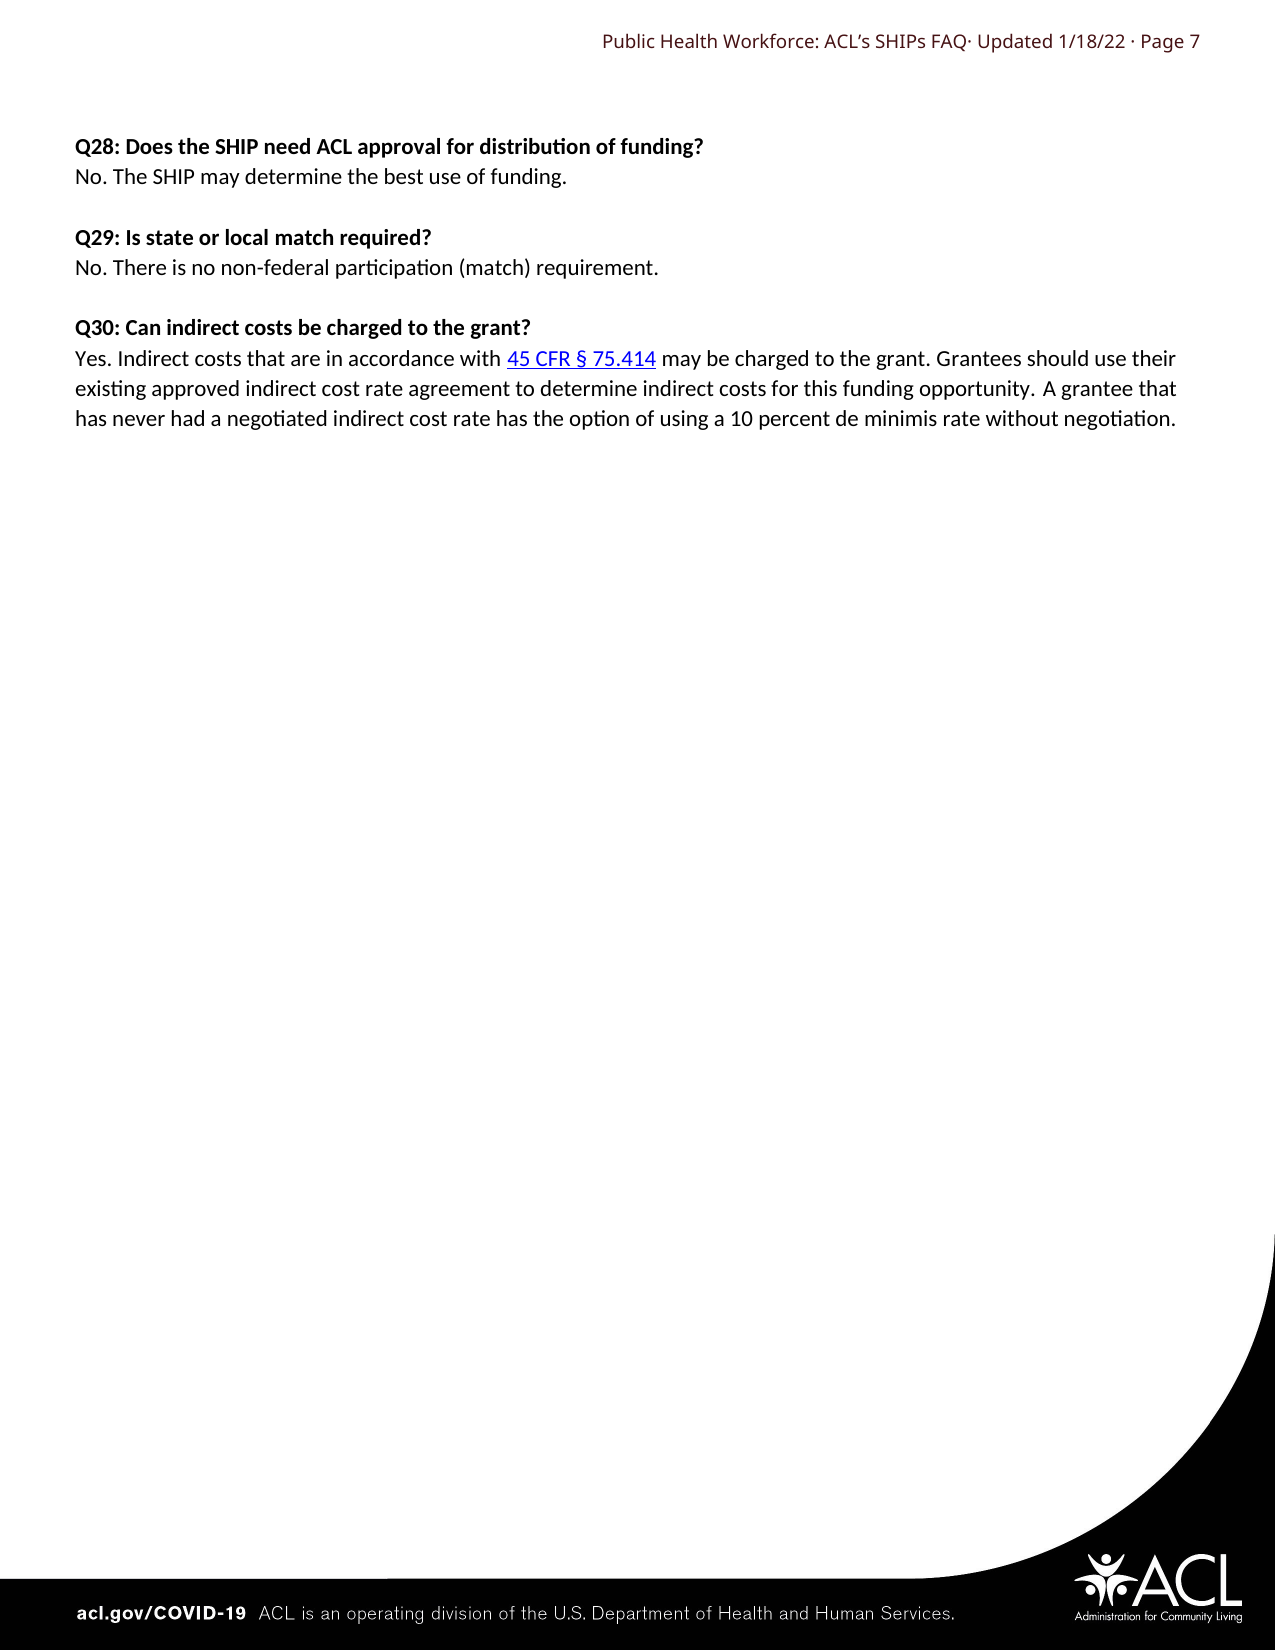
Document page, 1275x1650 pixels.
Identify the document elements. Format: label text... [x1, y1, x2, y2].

picture [0, 1234, 1275, 1650]
text No. There is no non-federal participation (match) requirement. [75, 253, 1200, 281]
text Yes. Indirect costs that are in accordance with 45 CFR § 75.414 may be charged to the grant. Grantees should use their existing approved indirect cost rate agreement to determine indirect costs for this funding opportunity. A grantee that has never had a negotiated indirect cost rate has the option of using a 10 percent de minimis rate without negotiation. [75, 344, 1200, 432]
text Q28: Does the SHIP need ACL approval for distribution of funding? [75, 132, 1200, 160]
text No. The SHIP may determine the best use of funding. [75, 162, 1200, 191]
text Q29: Is state or local match required? [75, 223, 1200, 251]
text Q30: Can indirect costs be charged to the grant? [75, 313, 1200, 342]
